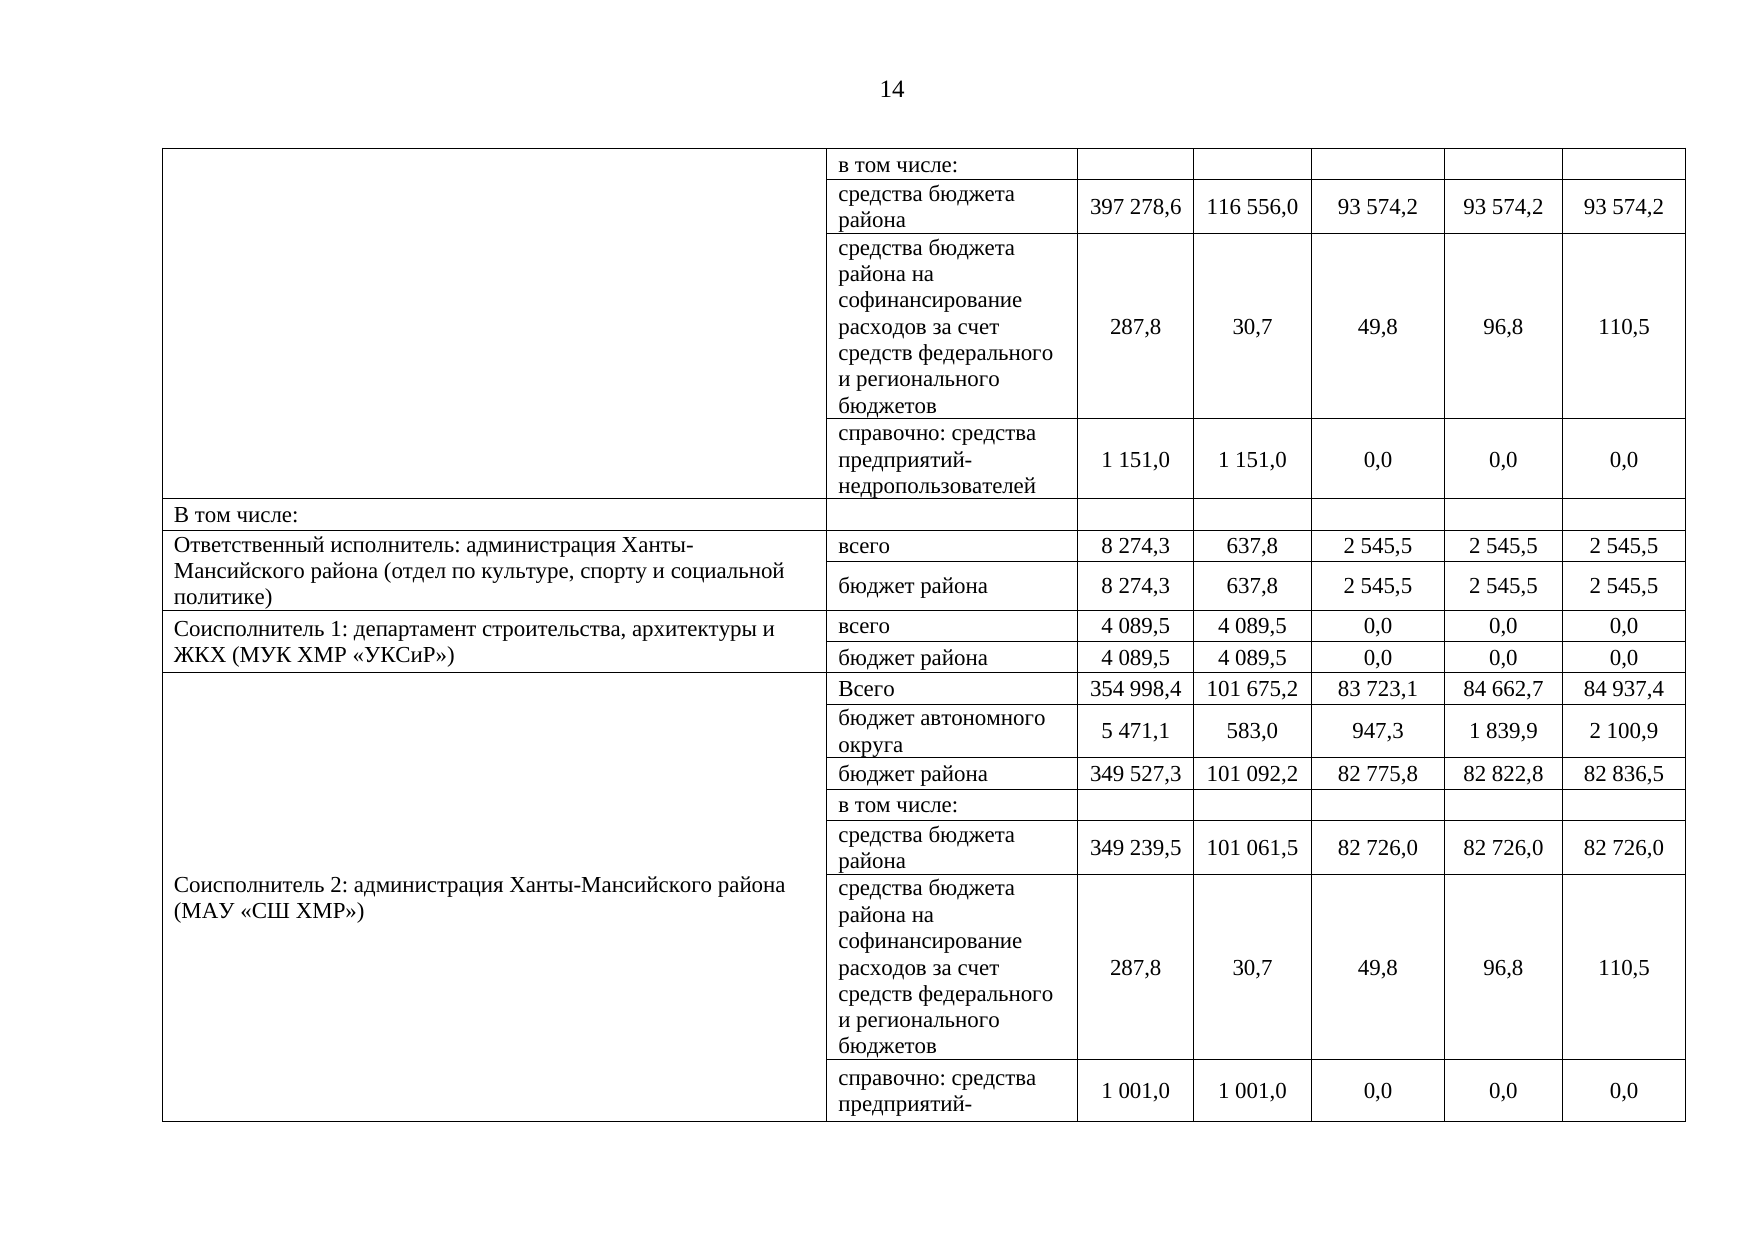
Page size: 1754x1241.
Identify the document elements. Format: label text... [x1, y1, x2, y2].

table_cell бюджет района [827, 562, 1077, 610]
table_cell в том числе: [827, 790, 1077, 820]
table_cell 1 001,0 [1078, 1060, 1193, 1121]
table_cell справочно: средства предприятий-недропользователей [827, 419, 1077, 498]
table_cell бюджет района [827, 758, 1077, 788]
table_cell 947,3 [1312, 705, 1444, 757]
table_cell 4 089,5 [1194, 642, 1311, 672]
table_cell 93 574,2 [1312, 180, 1444, 233]
table_cell 110,5 [1563, 234, 1685, 418]
table_cell 287,8 [1078, 234, 1193, 418]
table_cell 5 471,1 [1078, 705, 1193, 757]
table_cell Соисполнитель 2: администрация Ханты-Мансийского района (МАУ «СШ ХМР») [163, 673, 826, 1121]
table_cell 1 151,0 [1078, 419, 1193, 498]
table_cell 0,0 [1563, 419, 1685, 498]
table_cell 2 545,5 [1563, 531, 1685, 561]
table_cell 354 998,4 [1078, 673, 1193, 703]
table_cell 82 726,0 [1445, 821, 1562, 873]
table_cell 583,0 [1194, 705, 1311, 757]
table_cell 101 092,2 [1194, 758, 1311, 788]
table_cell 0,0 [1445, 611, 1562, 641]
table_cell 0,0 [1312, 1060, 1444, 1121]
table_cell 0,0 [1563, 1060, 1685, 1121]
table_cell 637,8 [1194, 531, 1311, 561]
table_cell средства бюджета района на софинансирование расходов за счет средств федерального и регионального бюджетов [827, 234, 1077, 418]
table_cell 0,0 [1445, 1060, 1562, 1121]
table_cell 2 100,9 [1563, 705, 1685, 757]
table_cell 4 089,5 [1194, 611, 1311, 641]
table_cell Ответственный исполнитель: администрация Ханты-Мансийского района (отдел по культуре, спорту и социальной политике) [163, 531, 826, 610]
table_cell 349 527,3 [1078, 758, 1193, 788]
table_cell 2 545,5 [1312, 531, 1444, 561]
table_cell [1563, 149, 1685, 179]
table_cell Соисполнитель 1: департамент строительства, архитектуры и ЖКХ (МУК ХМР «УКСиР») [163, 611, 826, 672]
table_cell 84 662,7 [1445, 673, 1562, 703]
table_cell [827, 499, 1077, 529]
table_cell 1 151,0 [1194, 419, 1311, 498]
table_cell 0,0 [1445, 642, 1562, 672]
table_cell [1312, 149, 1444, 179]
table_cell 93 574,2 [1445, 180, 1562, 233]
table_cell 30,7 [1194, 875, 1311, 1059]
table_cell 49,8 [1312, 875, 1444, 1059]
table_cell 0,0 [1563, 642, 1685, 672]
table_cell 2 545,5 [1563, 562, 1685, 610]
table_cell 96,8 [1445, 234, 1562, 418]
table_cell бюджет автономного округа [827, 705, 1077, 757]
table_cell средства бюджета района на софинансирование расходов за счет средств федерального и регионального бюджетов [827, 875, 1077, 1059]
table_cell 82 726,0 [1312, 821, 1444, 873]
table_cell 82 822,8 [1445, 758, 1562, 788]
table_cell 82 836,5 [1563, 758, 1685, 788]
table_cell 2 545,5 [1445, 531, 1562, 561]
table_cell 110,5 [1563, 875, 1685, 1059]
table_cell 1 839,9 [1445, 705, 1562, 757]
table_cell 82 775,8 [1312, 758, 1444, 788]
table_cell [1194, 149, 1311, 179]
table_cell [1078, 790, 1193, 820]
table_cell В том числе: [163, 499, 826, 529]
table_cell 83 723,1 [1312, 673, 1444, 703]
table_cell средства бюджета района [827, 180, 1077, 233]
table_cell 116 556,0 [1194, 180, 1311, 233]
table_cell 0,0 [1312, 611, 1444, 641]
table_cell 0,0 [1312, 642, 1444, 672]
table_cell 30,7 [1194, 234, 1311, 418]
table_cell всего [827, 531, 1077, 561]
table_cell 96,8 [1445, 875, 1562, 1059]
table_cell [1445, 499, 1562, 529]
table_cell 0,0 [1312, 419, 1444, 498]
table_cell [1445, 790, 1562, 820]
table_cell [1563, 499, 1685, 529]
table_cell в том числе: [827, 149, 1077, 179]
table_cell 8 274,3 [1078, 531, 1193, 561]
table_cell средства бюджета района [827, 821, 1077, 873]
table_cell 4 089,5 [1078, 611, 1193, 641]
table_cell [1194, 790, 1311, 820]
table_cell 287,8 [1078, 875, 1193, 1059]
table_cell 84 937,4 [1563, 673, 1685, 703]
table_cell 101 675,2 [1194, 673, 1311, 703]
table_cell 49,8 [1312, 234, 1444, 418]
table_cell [827, 1060, 1077, 1121]
table_cell [1312, 499, 1444, 529]
table_cell 349 239,5 [1078, 821, 1193, 873]
table_cell [1194, 499, 1311, 529]
table_cell 0,0 [1445, 419, 1562, 498]
table_cell 2 545,5 [1445, 562, 1562, 610]
table_cell [1312, 790, 1444, 820]
table_cell 0,0 [1563, 611, 1685, 641]
table_cell 397 278,6 [1078, 180, 1193, 233]
table_cell [1445, 149, 1562, 179]
table_cell 93 574,2 [1563, 180, 1685, 233]
table_cell 2 545,5 [1312, 562, 1444, 610]
table_cell Всего [827, 673, 1077, 703]
table_cell бюджет района [827, 642, 1077, 672]
table_cell 82 726,0 [1563, 821, 1685, 873]
table_cell [1078, 499, 1193, 529]
table_cell 101 061,5 [1194, 821, 1311, 873]
table_cell 8 274,3 [1078, 562, 1193, 610]
table_cell 4 089,5 [1078, 642, 1193, 672]
table_cell 1 001,0 [1194, 1060, 1311, 1121]
table_cell [1563, 790, 1685, 820]
table_cell всего [827, 611, 1077, 641]
table_cell [1078, 149, 1193, 179]
table_cell 637,8 [1194, 562, 1311, 610]
